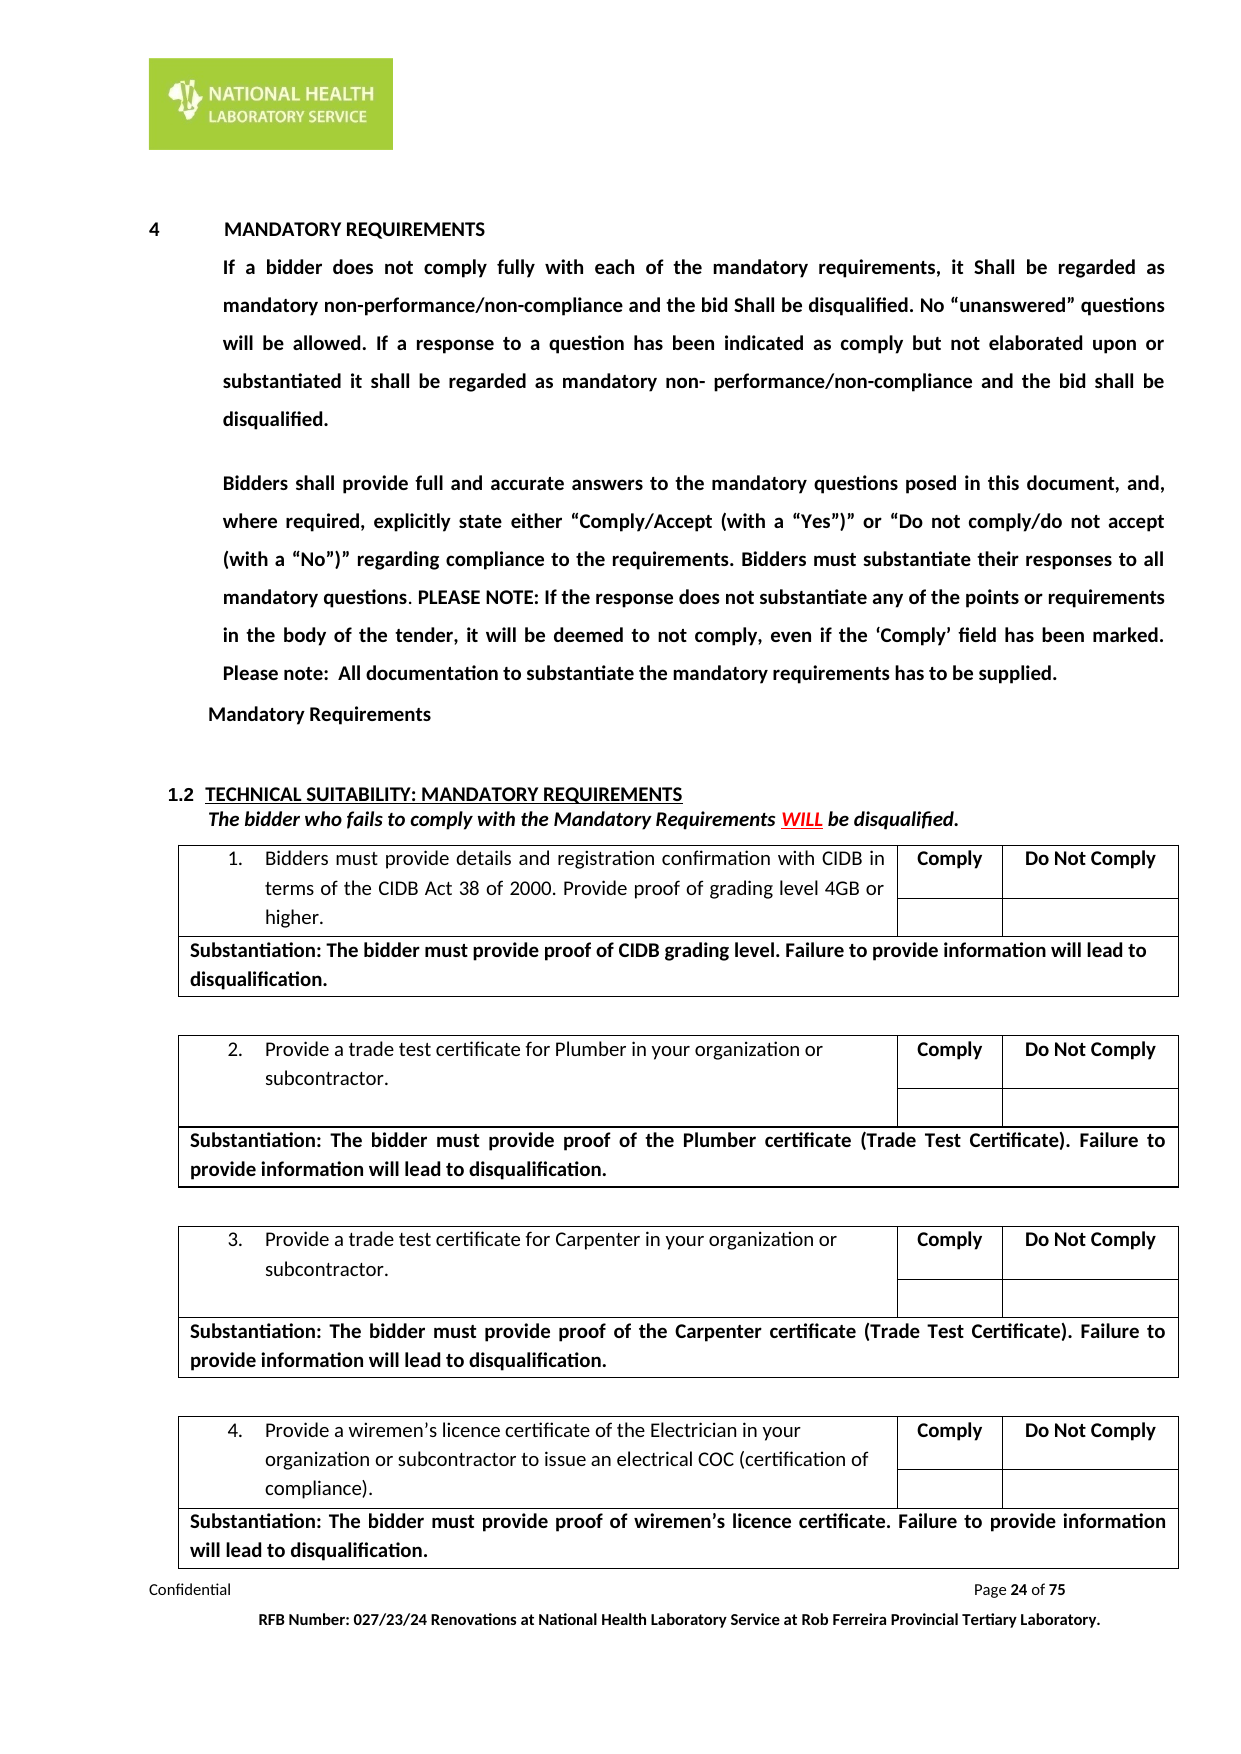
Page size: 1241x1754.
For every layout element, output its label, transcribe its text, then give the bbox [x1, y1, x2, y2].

table_cell [1003, 1470, 1178, 1507]
text Bidders shall provide full and accurate answers to the mandatory questions posed in this document, and, where required, explicitly state either “Comply/Accept (with a “Yes”)” or “Do not comply/do not accept (with a “No”)” regarding compliance to the requirements. Bidders must substantiate their responses to all mandatory questions. PLEASE NOTE: If the response does not substantiate any of the points or requirements in the body of the tender, it will be deemed to not comply, even if the ‘Comply’ field has been marked. Please note: All documentation to substantiate the mandatory requirements has to be supplied. [223, 470, 1166, 686]
table_cell Substantiation: The bidder must provide proof of wiremen’s licence certificate. Failure to provide information will lead to disqualification. [179, 1509, 1178, 1567]
table_header Provide a trade test certificate for Carpenter in your organization or subcontractor. [179, 1227, 897, 1317]
table_header Do Not Comply [1003, 1036, 1178, 1088]
table_cell [1003, 1280, 1178, 1317]
text If a bidder does not comply fully with each of the mandatory requirements, it Shall be regarded as mandatory non-performance/non-compliance and the bid Shall be disqualified. No “unanswered” questions will be allowed. If a response to a question has been indicated as comply but not elaborated upon or substantiated it shall be regarded as mandatory non- performance/non-compliance and the bid shall be disqualified. [223, 254, 1166, 432]
table_cell [898, 1280, 1002, 1317]
table_header Comply [898, 1227, 1002, 1278]
table_header Bidders must provide details and registration confirmation with CIDB in terms of the CIDB Act 38 of 2000. Provide proof of grading level 4GB or higher. [179, 846, 897, 936]
list TECHNICAL SUITABILITY: MANDATORY REQUIREMENTS [168, 781, 1166, 806]
table_cell [898, 899, 1002, 936]
table_cell [1003, 1089, 1178, 1126]
table_header Do Not Comply [1003, 846, 1178, 897]
table_header Provide a trade test certificate for Plumber in your organization or subcontractor. [179, 1036, 897, 1126]
table_cell Substantiation: The bidder must provide proof of the Plumber certificate (Trade Test Certificate). Failure to provide information will lead to disqualification. [179, 1128, 1178, 1186]
table_cell [1003, 899, 1178, 936]
table_cell Substantiation: The bidder must provide proof of CIDB grading level. Failure to provide information will lead to disqualification. [179, 937, 1178, 996]
table_header Do Not Comply [1003, 1417, 1178, 1469]
list MANDATORY REQUIREMENTS [149, 216, 1181, 241]
table_header Comply [898, 1036, 1002, 1088]
table_cell [898, 1089, 1002, 1126]
table_header Comply [898, 846, 1002, 897]
table_header Do Not Comply [1003, 1227, 1178, 1278]
text Mandatory Requirements [208, 702, 1166, 727]
table_cell Substantiation: The bidder must provide proof of the Carpenter certificate (Trade Test Certificate). Failure to provide information will lead to disqualification. [179, 1318, 1178, 1377]
table_cell [898, 1470, 1002, 1507]
text The bidder who fails to comply with the Mandatory Requirements WILL be disqualified. [208, 806, 1240, 832]
table_header Provide a wiremen’s licence certificate of the Electrician in your organization or subcontractor to issue an electrical COC (certification of compliance). [179, 1417, 897, 1507]
table_header Comply [898, 1417, 1002, 1469]
picture [148, 58, 393, 150]
